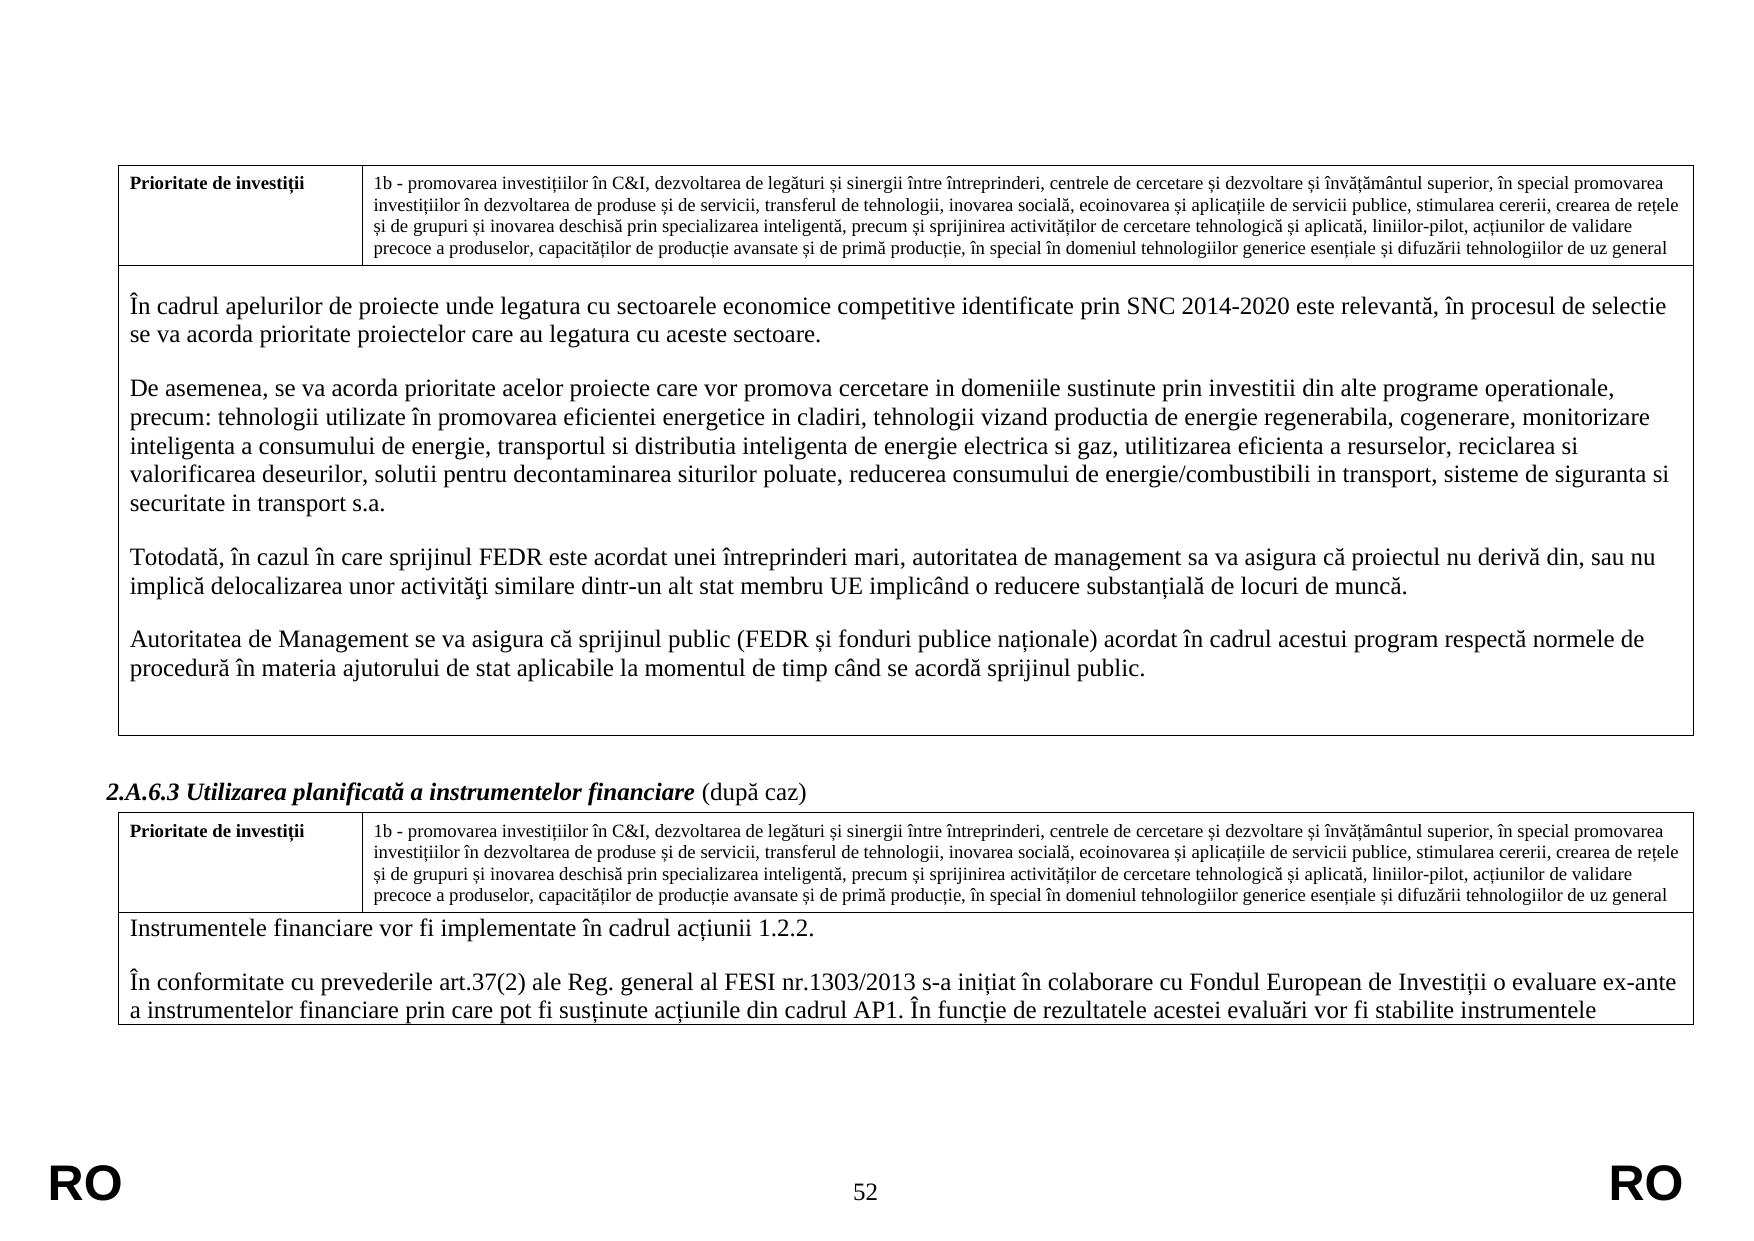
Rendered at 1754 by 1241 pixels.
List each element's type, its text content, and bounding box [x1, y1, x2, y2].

table_header Prioritate de investiții [119, 813, 362, 912]
table_header Prioritate de investiții [119, 166, 362, 265]
subtitle 2.A.6.3 Utilizarea planificată a instrumentelor financiare (după caz) [106, 777, 1647, 806]
